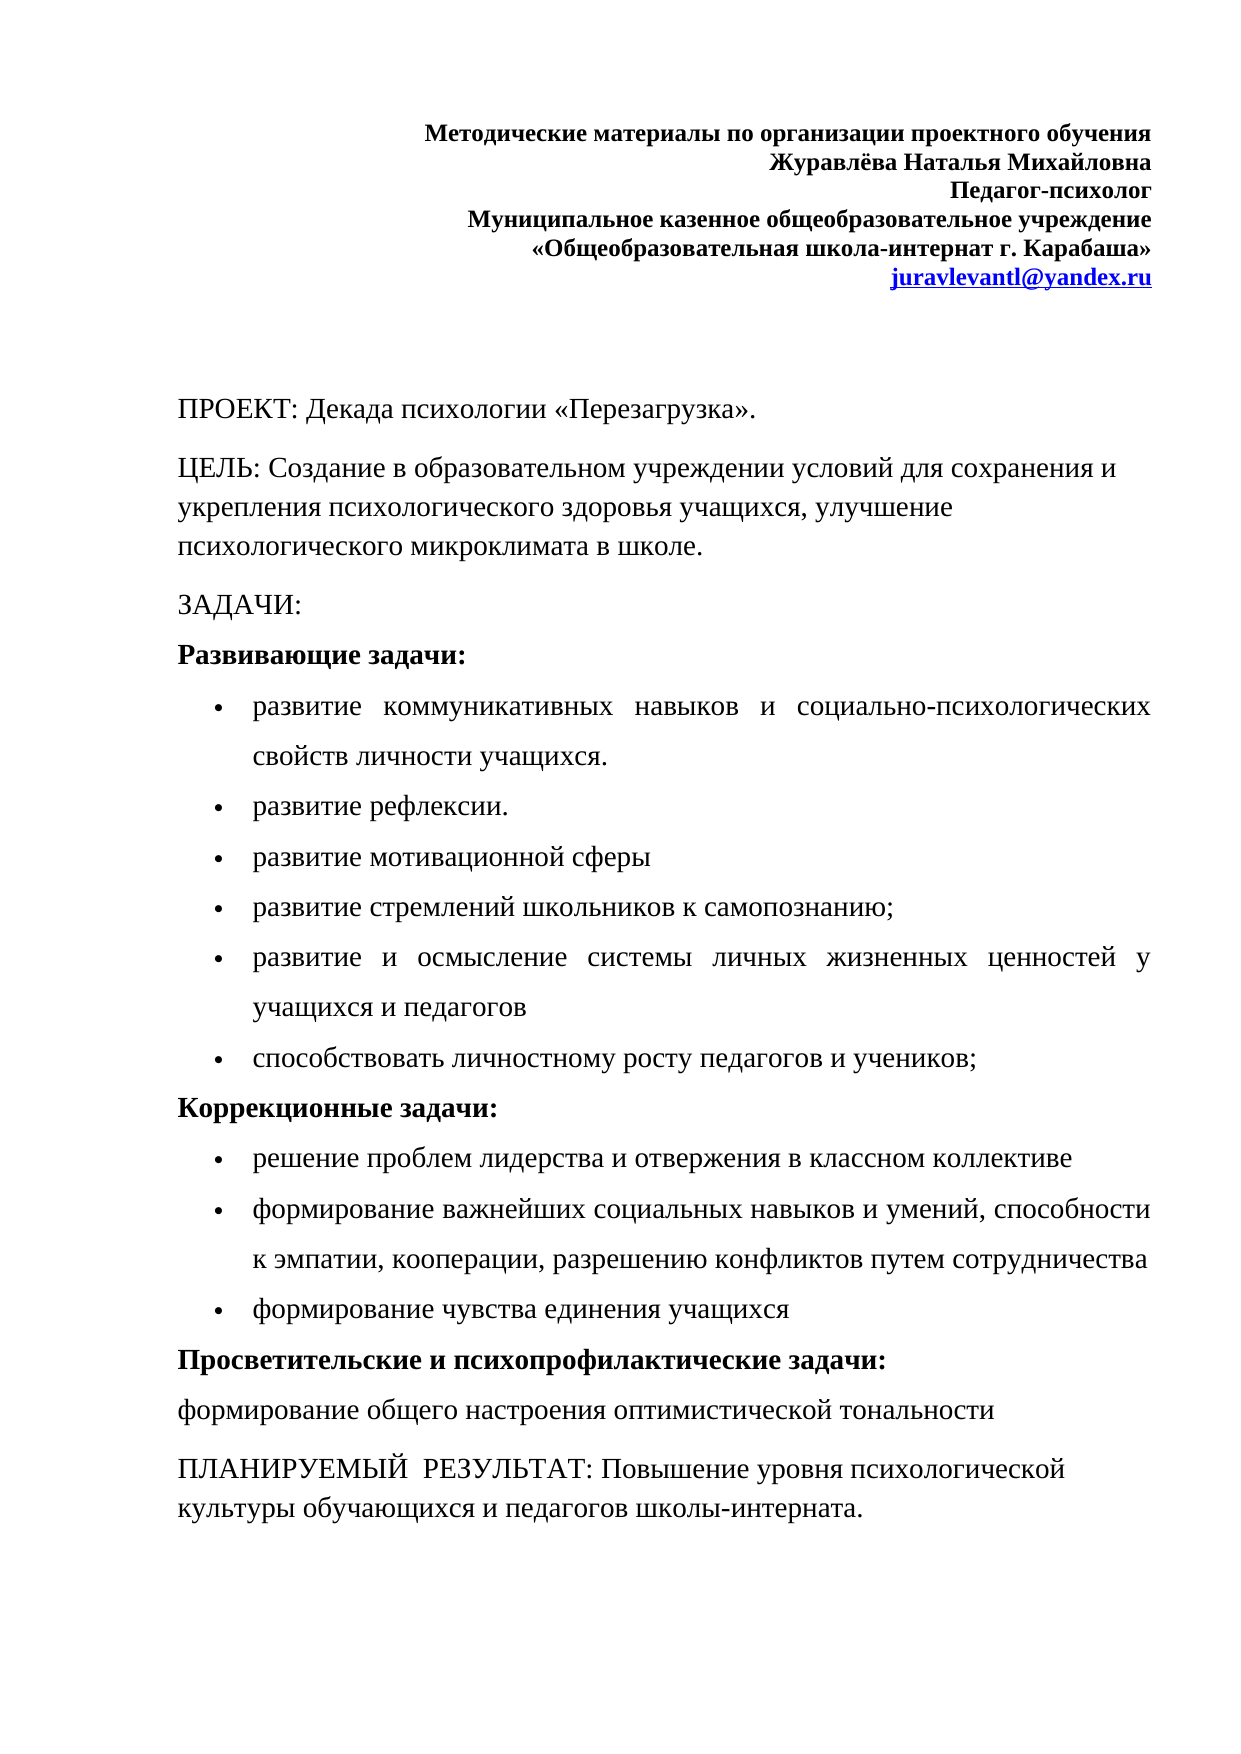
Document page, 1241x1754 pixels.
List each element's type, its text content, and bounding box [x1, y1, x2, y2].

list развитие стремлений школьников к самопознанию; [215, 889, 1152, 922]
text ЗАДАЧИ: [177, 587, 1152, 621]
list развитие коммуникативных навыков и социально-психологических свойств личности учащихся. [215, 688, 1152, 772]
text Просветительские и психопрофилактические задачи: [177, 1342, 1152, 1375]
text Развивающие задачи: [177, 637, 1152, 671]
text «Общеобразовательная школа-интернат г. Карабаша» [177, 233, 1152, 262]
text ПРОЕКТ: Декада психологии «Перезагрузка». [177, 391, 1152, 425]
list формирование важнейших социальных навыков и умений, способности к эмпатии, кооперации, разрешению конфликтов путем сотрудничества [215, 1191, 1152, 1275]
text juravlevantl@yandex.ru [177, 262, 1152, 291]
list решение проблем лидерства и отвержения в классном коллективе [215, 1141, 1152, 1174]
text Коррекционные задачи: [177, 1090, 1152, 1124]
text формирование общего настроения оптимистической тональности [177, 1392, 1152, 1426]
text ПЛАНИРУЕМЫЙ РЕЗУЛЬТАТ: Повышение уровня психологической культуры обучающихся и педагогов школы-интерната. [177, 1451, 1152, 1523]
text Педагог-психолог [177, 176, 1152, 204]
list развитие и осмысление системы личных жизненных ценностей у учащихся и педагогов [215, 939, 1152, 1023]
list развитие мотивационной сферы [215, 839, 1152, 872]
text Журавлёва Наталья Михайловна [177, 147, 1152, 176]
text Муниципальное казенное общеобразовательное учреждение [177, 204, 1152, 233]
text Методические материалы по организации проектного обучения [177, 118, 1152, 147]
list формирование чувства единения учащихся [215, 1291, 1152, 1325]
text ЦЕЛЬ: Создание в образовательном учреждении условий для сохранения и укрепления психологического здоровья учащихся, улучшение психологического микроклимата в школе. [177, 451, 1152, 561]
list способствовать личностному росту педагогов и учеников; [215, 1040, 1152, 1073]
list развитие рефлексии. [215, 788, 1152, 822]
